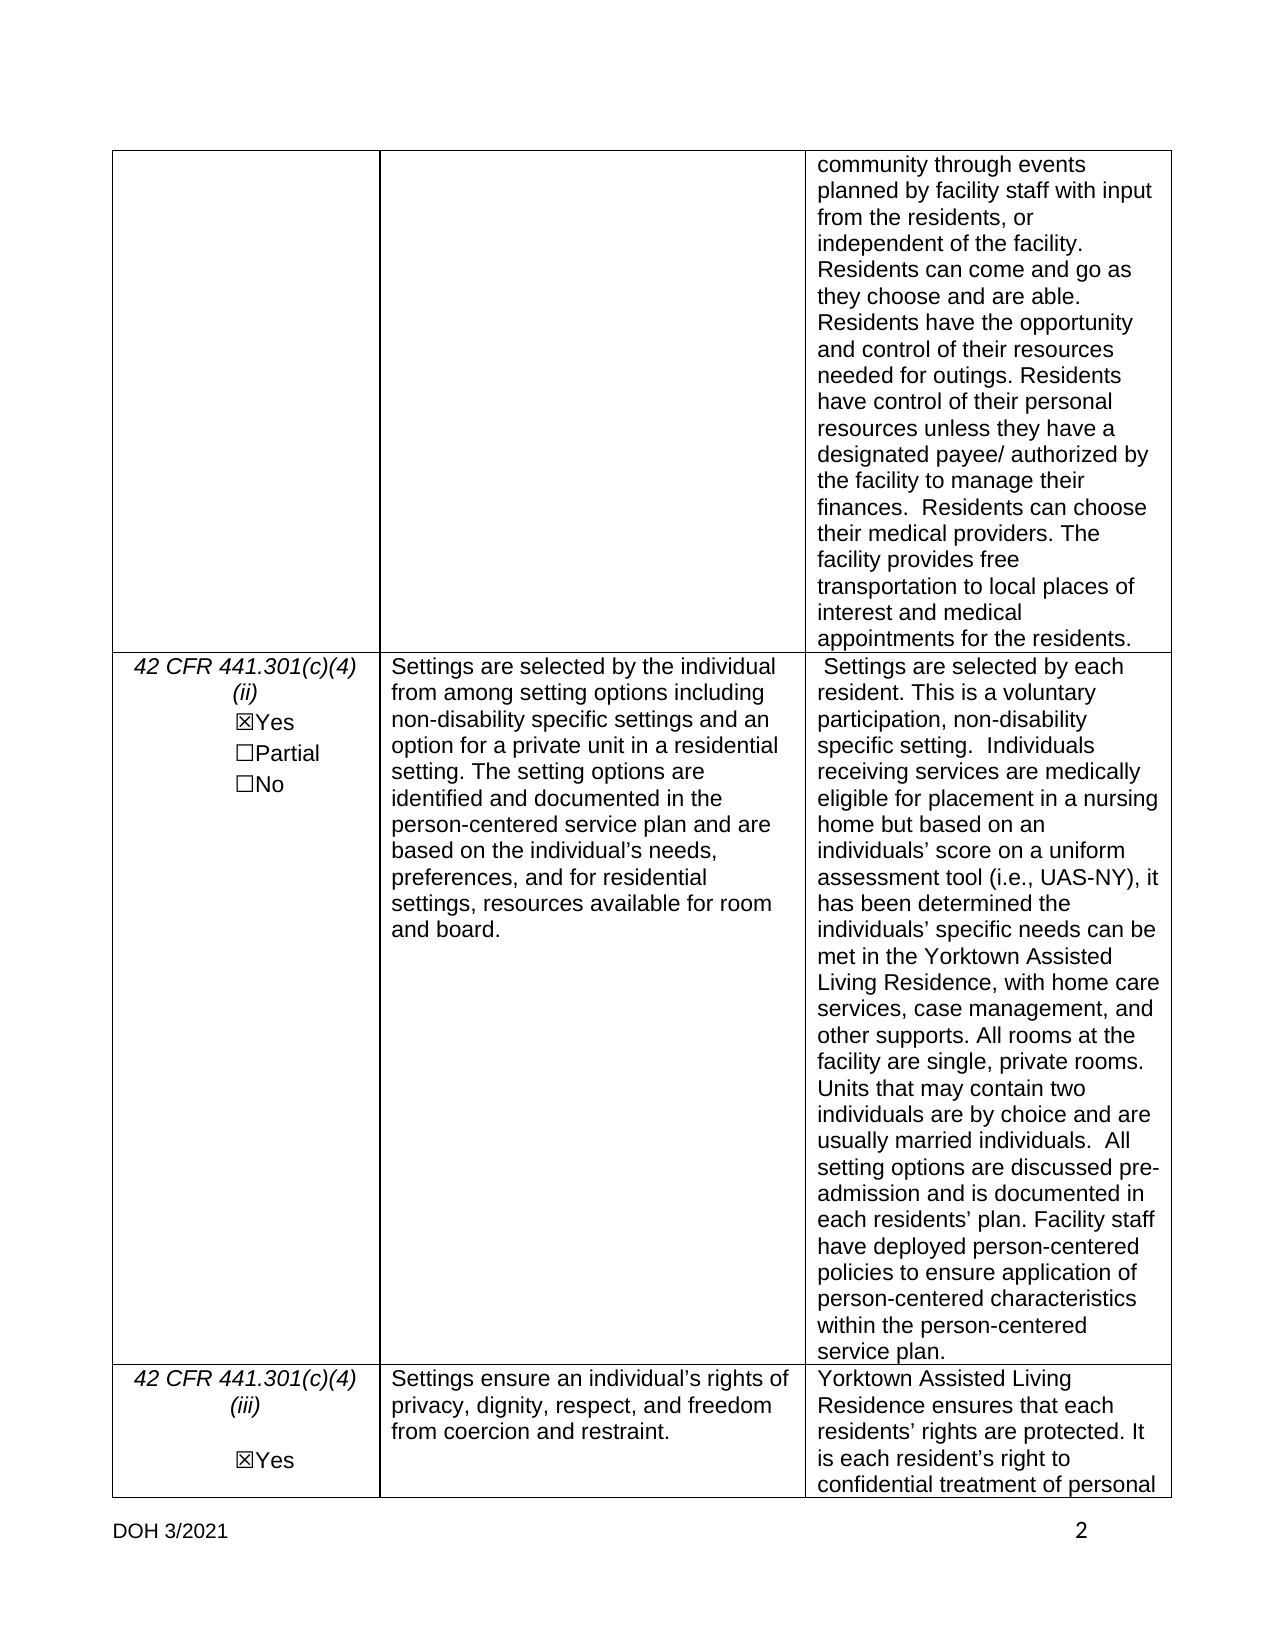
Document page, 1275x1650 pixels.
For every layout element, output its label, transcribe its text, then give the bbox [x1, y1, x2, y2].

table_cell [806, 1365, 1171, 1497]
table_cell Settings are selected by each resident. This is a voluntary participation, non-disability specific setting. Individuals receiving services are medically eligible for placement in a nursing home but based on an individuals’ score on a uniform assessment tool (i.e., UAS-NY), it has been determined the individuals’ specific needs can be met in the Yorktown Assisted Living Residence, with home care services, case management, and other supports. All rooms at the facility are single, private rooms. Units that may contain two individuals are by choice and are usually married individuals. All setting options are discussed pre-admission and is documented in each residents’ plan. Facility staff have deployed person-centered policies to ensure application of person-centered characteristics within the person-centered service plan. [806, 653, 1171, 1364]
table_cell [113, 1365, 379, 1497]
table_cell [381, 1365, 805, 1497]
table_cell 42 CFR 441.301(c)(4)(ii) Yes Partial No [113, 653, 379, 1364]
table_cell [381, 151, 805, 652]
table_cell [806, 151, 1171, 652]
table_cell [113, 151, 379, 652]
table_cell Settings are selected by the individual from among setting options including non-disability specific settings and an option for a private unit in a residential setting. The setting options are identified and documented in the person-centered service plan and are based on the individual’s needs, preferences, and for residential settings, resources available for room and board. [381, 653, 805, 1364]
